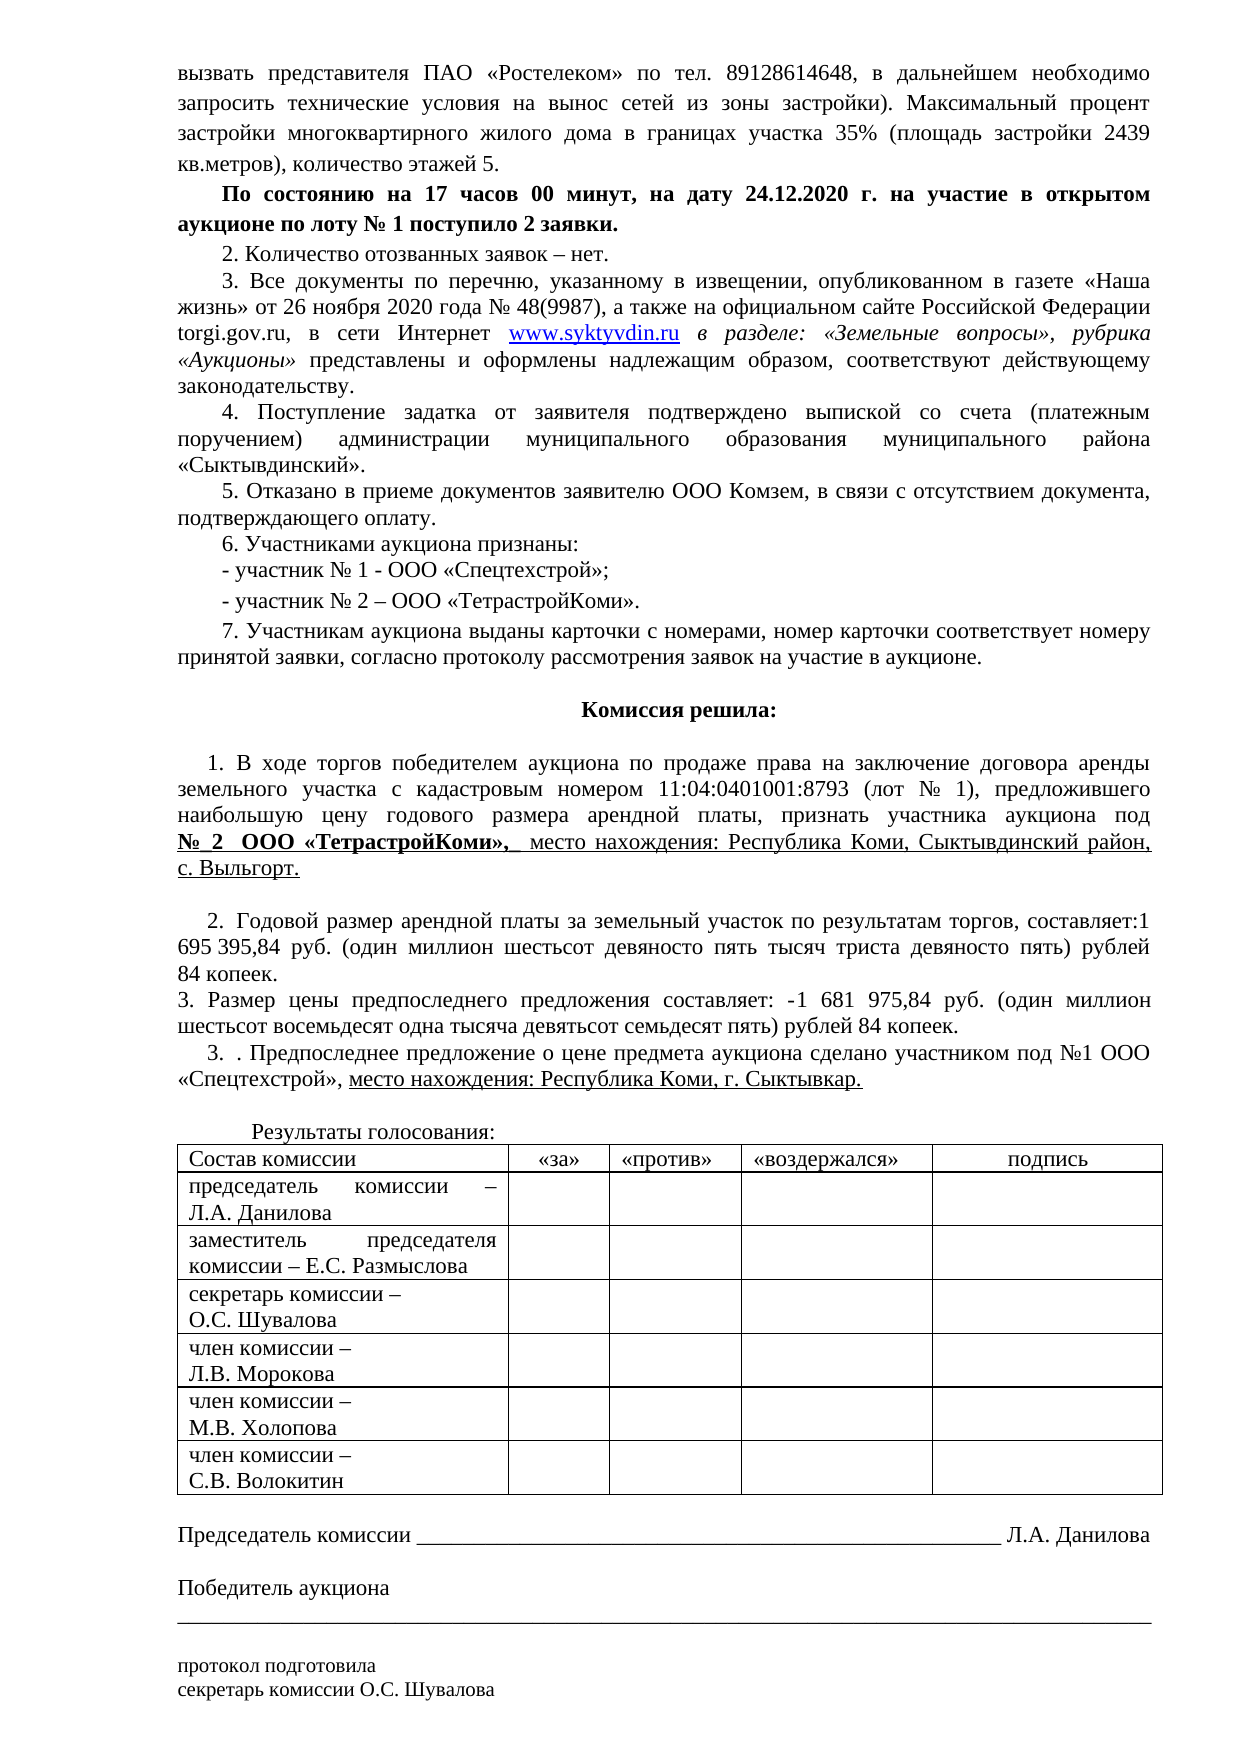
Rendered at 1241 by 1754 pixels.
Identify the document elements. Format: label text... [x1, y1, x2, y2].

table_cell [742, 1334, 932, 1386]
table_cell [742, 1173, 932, 1225]
table_cell [742, 1441, 932, 1494]
list . Предпоследнее предложение о цене предмета аукциона сделано участником под №1 ООО «Спецтехстрой», место нахождения: Республика Коми, г. Сыктывкар. [177, 1039, 1152, 1091]
table_cell председатель комиссии – Л.А. Данилова [178, 1173, 508, 1225]
text Председатель комиссии ___________________________________________________ Л.А. Данилова [177, 1521, 1152, 1548]
text По состоянию на 17 часов 00 минут, на дату 24.12.2020 г. на участие в открытом аукционе по лоту № 1 поступило 2 заявки. [177, 180, 1152, 236]
text протокол подготовила [177, 1653, 1152, 1677]
table_cell [933, 1388, 1162, 1440]
text 2. Количество отозванных заявок – нет. [177, 240, 1152, 267]
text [177, 59, 1152, 176]
text 3. Размер цены предпоследнего предложения составляет: -1 681 975,84 руб. (один миллион шестьсот восемьдесят одна тысяча девятьсот семьдесят пять) рублей 84 копеек. [177, 986, 1152, 1039]
text 4. Поступление задатка от заявителя подтверждено выпиской со счета (платежным поручением) администрации муниципального образования муниципального района «Сыктывдинский». [177, 398, 1152, 477]
table_cell секретарь комиссии – О.С. Шувалова [178, 1280, 508, 1333]
table_header Состав комиссии [178, 1145, 508, 1171]
text 6. Участниками аукциона признаны: [177, 530, 1152, 557]
table_cell [610, 1334, 741, 1386]
text 3. Все документы по перечню, указанному в извещении, опубликованном в газете «Наша жизнь» от 26 ноября 2020 года № 48(9987), а также на официальном сайте Российской Федерации torgi.gov.ru, в сети Интернет www.syktyvdin.ru в разделе: «Земельные вопросы», рубрика «Аукционы» представлены и оформлены надлежащим образом, соответствуют действующему законодательству. [177, 267, 1152, 398]
table_header подпись [933, 1145, 1162, 1171]
list В ходе торгов победителем аукциона по продаже права на заключение договора аренды земельного участка с кадастровым номером 11:04:0401001:8793 (лот № 1), предложившего наибольшую цену годового размера арендной платы, признать участника аукциона под №_2 ООО «ТетрастройКоми»,_ место нахождения: Республика Коми, Сыктывдинский район, с. Выльгорт. [177, 852, 1152, 881]
table_cell [933, 1173, 1162, 1225]
table_cell [509, 1388, 609, 1440]
table_cell [509, 1441, 609, 1494]
table_cell [509, 1173, 609, 1225]
table_header «за» [509, 1145, 609, 1171]
list Годовой размер арендной платы за земельный участок по результатам торгов, составляет:1 695 395,84 руб. (один миллион шестьсот девяносто пять тысяч триста девяносто пять) рублей 84 копеек. [177, 907, 1152, 986]
table_cell [610, 1226, 741, 1279]
table_cell [610, 1441, 741, 1494]
table_cell [610, 1280, 741, 1333]
table_cell [509, 1226, 609, 1279]
table_cell [509, 1280, 609, 1333]
table_cell член комиссии – Л.В. Морокова [178, 1334, 508, 1386]
table_cell [509, 1334, 609, 1386]
text Победитель аукциона _____________________________________________________________________________________ [177, 1574, 1152, 1623]
table_cell [933, 1226, 1162, 1279]
table_header «против» [610, 1145, 741, 1171]
text 7. Участникам аукциона выданы карточки с номерами, номер карточки соответствует номеру принятой заявки, согласно протоколу рассмотрения заявок на участие в аукционе. [177, 617, 1152, 670]
table_cell [610, 1388, 741, 1440]
table_cell [742, 1226, 932, 1279]
table_cell член комиссии – С.В. Волокитин [178, 1441, 508, 1494]
table_cell заместитель председателя комиссии – Е.С. Размыслова [178, 1226, 508, 1279]
table_cell [933, 1334, 1162, 1386]
text - участник № 1 - ООО «Спецтехстрой»; [177, 557, 1152, 583]
table_cell [742, 1388, 932, 1440]
text секретарь комиссии О.С. Шувалова [177, 1677, 1152, 1701]
text - участник № 2 – ООО «ТетрастройКоми». [177, 587, 1152, 613]
text Результаты голосования: [177, 1118, 1152, 1144]
text 5. Отказано в приеме документов заявителю ООО Комзем, в связи с отсутствием документа, подтверждающего оплату. [177, 477, 1152, 530]
table_cell [742, 1280, 932, 1333]
table_cell [933, 1441, 1162, 1494]
table_cell член комиссии – М.В. Холопова [178, 1388, 508, 1440]
table_header «воздержался» [742, 1145, 932, 1171]
text Комиссия решила: [177, 696, 1152, 722]
table_cell [610, 1173, 741, 1225]
table_cell [933, 1280, 1162, 1333]
list В ходе торгов победителем аукциона по продаже права на заключение договора аренды земельного участка с кадастровым номером 11:04:0401001:8793 (лот № 1), предложившего наибольшую цену годового размера арендной платы, признать участника аукциона под №_2 ООО «ТетрастройКоми»,_ место нахождения: Республика Коми, Сыктывдинский район, с. Выльгорт. [177, 749, 1152, 851]
